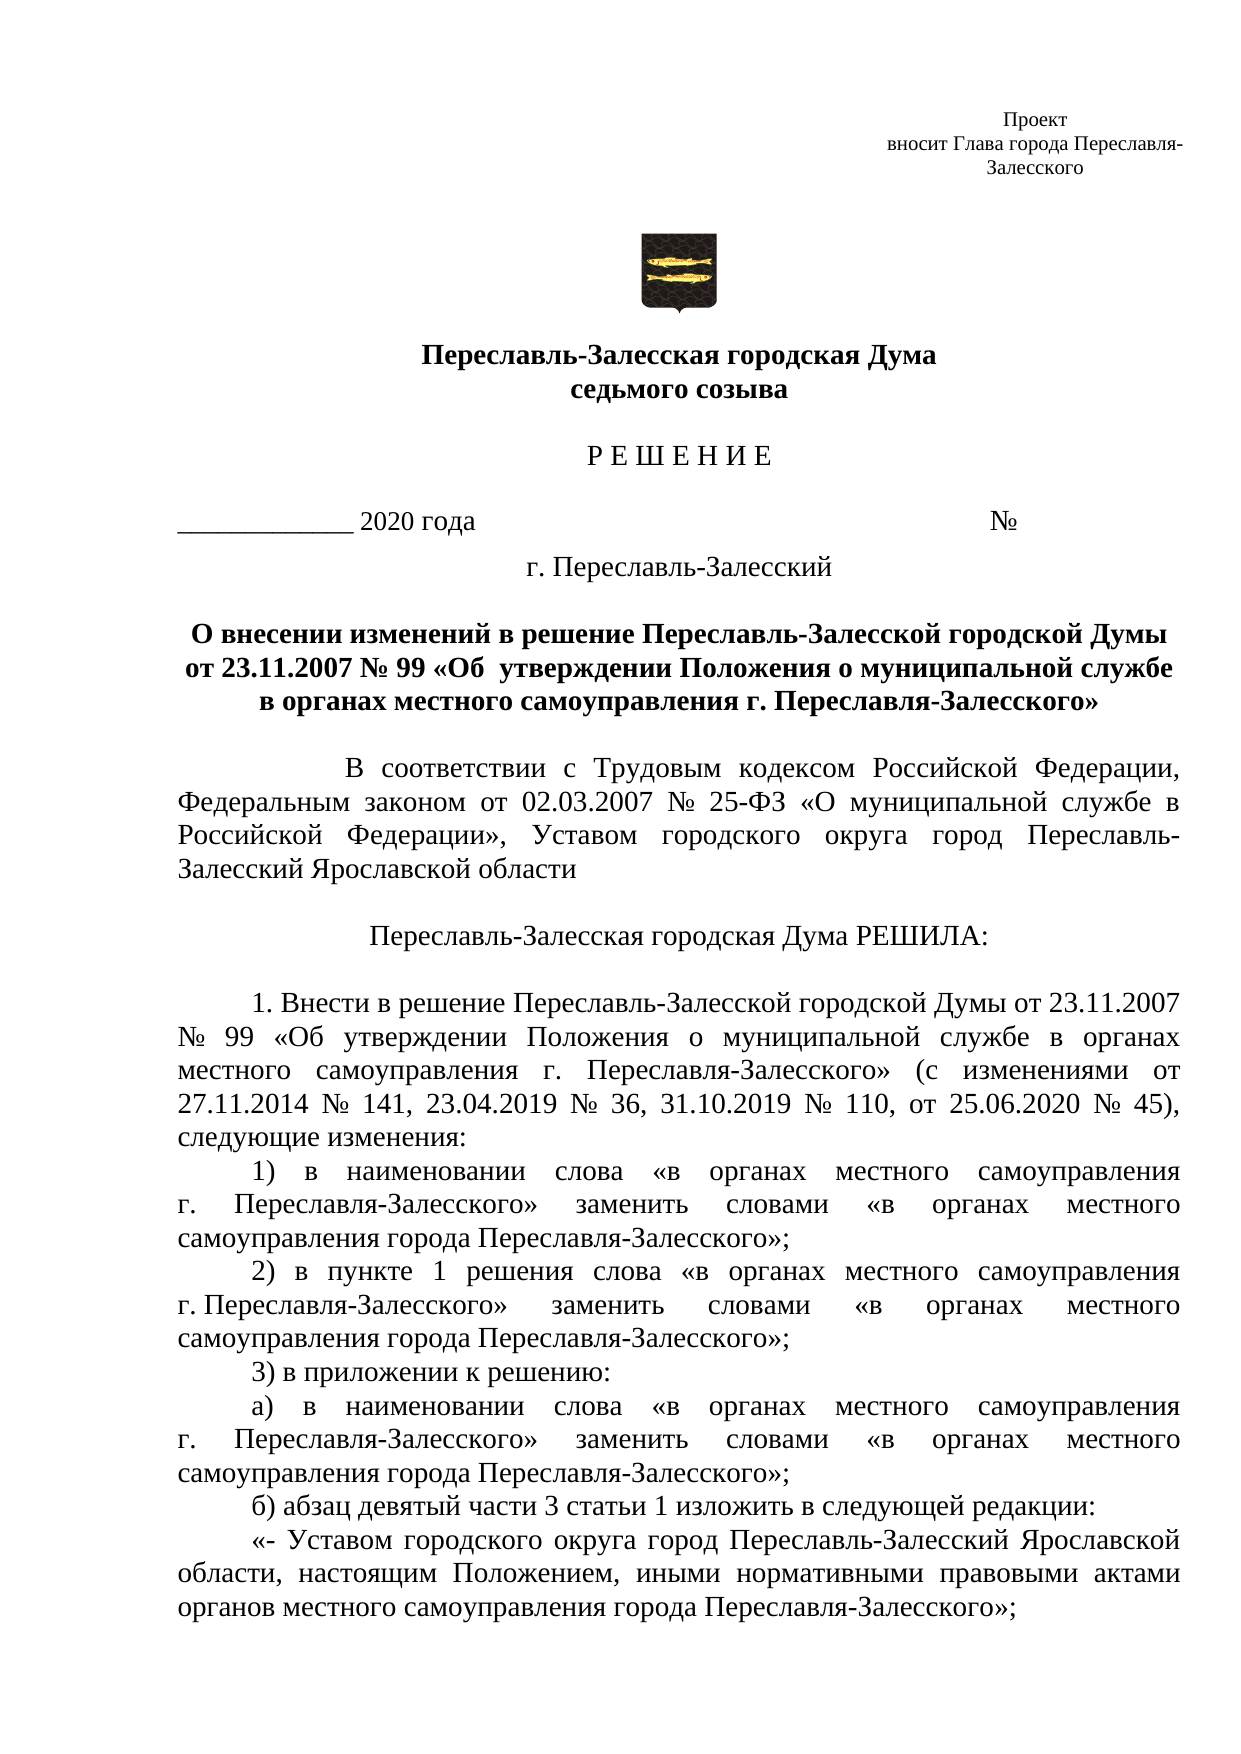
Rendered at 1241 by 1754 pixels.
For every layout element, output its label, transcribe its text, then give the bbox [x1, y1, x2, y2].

text 3) в приложении к решению: [177, 1354, 1181, 1388]
subtitle Р Е Ш Е Н И Е [177, 438, 1181, 471]
subtitle О внесении изменений в решение Переславль-Залесской городской Думы от 23.11.2007 № 99 «Об утверждении Положения о муниципальной службе в органах местного самоуправления г. Переславля-Залесского» [177, 616, 1181, 717]
text Переславль-Залесская городская Дума РЕШИЛА: [177, 918, 1181, 952]
text а) в наименовании слова «в органах местного самоуправления г. Переславля-Залесского» заменить словами «в органах местного самоуправления города Переславля-Залесского»; [177, 1388, 1181, 1488]
text 1) в наименовании слова «в органах местного самоуправления г. Переславля-Залесского» заменить словами «в органах местного самоуправления города Переславля-Залесского»; [177, 1153, 1181, 1253]
subtitle В соответствии с Трудовым кодексом Российской Федерации, Федеральным законом от 02.03.2007 № 25-ФЗ «О муниципальной службе в Российской Федерации», Уставом городского округа город Переславль-Залесский Ярославской области [177, 750, 1181, 884]
text седьмого созыва [177, 371, 1181, 404]
text 1. Внести в решение Переславль-Залесской городской Думы от 23.11.2007 № 99 «Об утверждении Положения о муниципальной службе в органах местного самоуправления г. Переславля-Залесского» (с изменениями от 27.11.2014 № 141, 23.04.2019 № 36, 31.10.2019 № 110, от 25.06.2020 № 45), следующие изменения: [177, 985, 1181, 1153]
text б) абзац девятый части 3 статьи 1 изложить в следующей редакции: [177, 1488, 1181, 1522]
text 2) в пункте 1 решения слова «в органах местного самоуправления г. Переславля-Залесского» заменить словами «в органах местного самоуправления города Переславля-Залесского»; [177, 1253, 1181, 1354]
text «- Уставом городского округа город Переславль-Залесский Ярославской области, настоящим Положением, иными нормативными правовыми актами органов местного самоуправления города Переславля-Залесского»; [177, 1522, 1181, 1622]
text г. Переславль-Залесский [177, 549, 1181, 583]
text _____________ 2020 года № [177, 503, 1181, 537]
